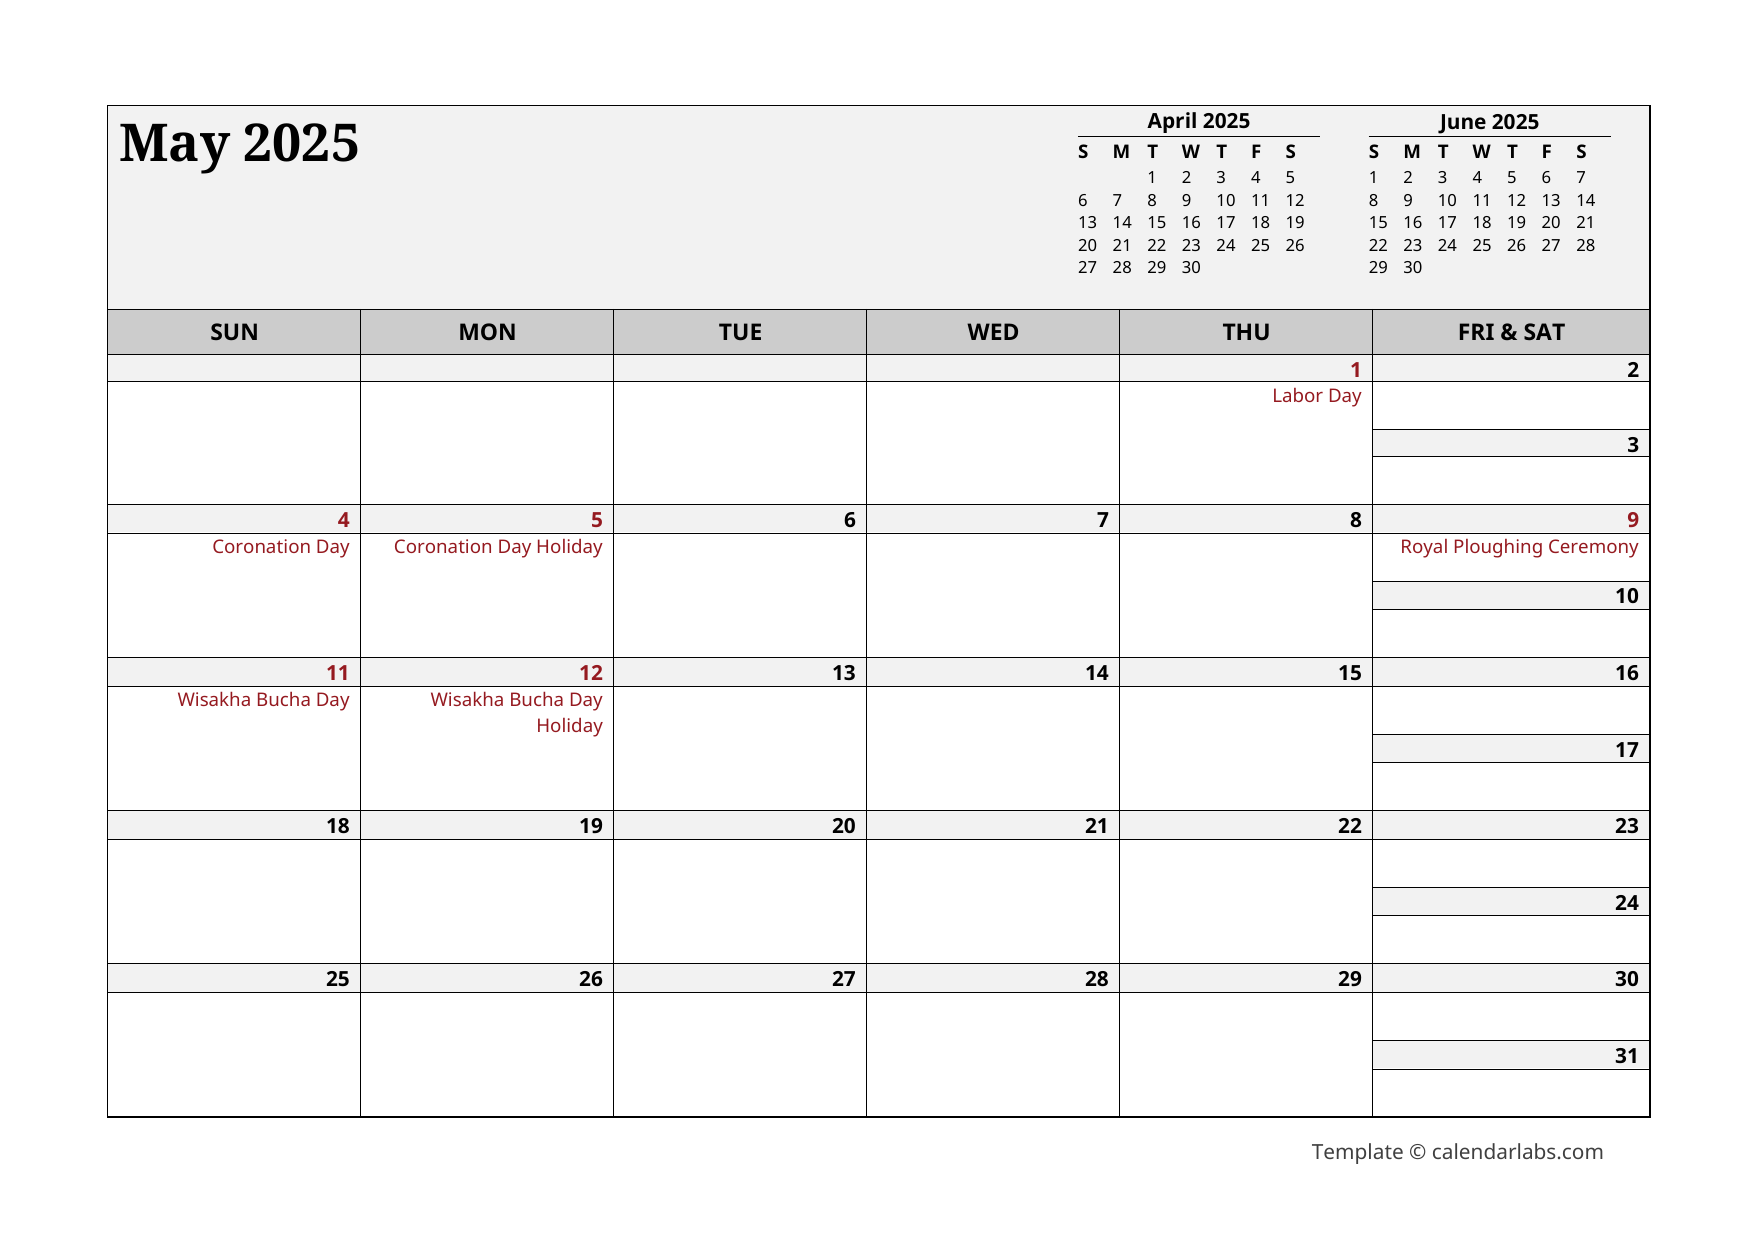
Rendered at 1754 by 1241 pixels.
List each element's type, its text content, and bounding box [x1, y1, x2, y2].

table_cell [867, 687, 1119, 810]
table_cell 3 [1373, 430, 1649, 456]
table_cell 23 [1373, 811, 1649, 839]
table_cell 26 [361, 964, 613, 992]
table_cell [867, 534, 1119, 657]
table_cell TUE [614, 310, 866, 354]
table_cell 4 [108, 505, 360, 532]
table_cell [361, 993, 613, 1116]
table_cell MON [361, 310, 613, 354]
table_cell 21 [867, 811, 1119, 839]
table_cell [361, 840, 613, 963]
table_cell [108, 382, 360, 504]
table_cell 10 [1373, 582, 1649, 609]
table_cell [867, 840, 1119, 963]
table_cell [614, 382, 866, 504]
table_cell [614, 993, 866, 1116]
table_cell [1373, 687, 1649, 734]
table_cell Wisakha Bucha Day Holiday [361, 687, 613, 810]
table_cell SUN [108, 310, 360, 354]
table_cell [1120, 993, 1372, 1116]
table_cell [361, 382, 613, 504]
table_header [1022, 106, 1331, 309]
table_cell [108, 993, 360, 1116]
table_cell 30 [1373, 964, 1649, 992]
table_cell [1373, 916, 1649, 963]
table_cell 12 [361, 658, 613, 686]
table_cell [1373, 457, 1649, 504]
table_cell 9 [1373, 505, 1649, 532]
table_cell [1120, 840, 1372, 963]
table_cell 20 [614, 811, 866, 839]
table_cell 22 [1120, 811, 1372, 839]
table_cell Labor Day [1120, 382, 1372, 504]
table_cell [1373, 993, 1649, 1040]
table_cell [867, 355, 1119, 381]
table_cell 11 [108, 658, 360, 686]
table_cell Coronation Day Holiday [361, 534, 613, 657]
table_cell [867, 382, 1119, 504]
table_cell 25 [108, 964, 360, 992]
table_cell 13 [614, 658, 866, 686]
table_header [1622, 106, 1649, 309]
table_cell Royal Ploughing Ceremony [1373, 534, 1649, 581]
table_cell THU [1120, 310, 1372, 354]
table_cell [1120, 687, 1372, 810]
table_cell 27 [614, 964, 866, 992]
table_cell 1 [1120, 355, 1372, 381]
table_cell [1373, 763, 1649, 810]
table_cell [1373, 840, 1649, 887]
table_header May 2025 [108, 106, 1022, 309]
table_header [1331, 106, 1622, 309]
table_cell [614, 687, 866, 810]
table_cell [108, 840, 360, 963]
table_cell 8 [1120, 505, 1372, 532]
table_cell [614, 534, 866, 657]
table_cell 24 [1373, 888, 1649, 915]
table_cell WED [867, 310, 1119, 354]
table_cell [361, 355, 613, 381]
table_cell 16 [1373, 658, 1649, 686]
table_cell 31 [1373, 1041, 1649, 1068]
table_cell 7 [867, 505, 1119, 532]
table_cell 15 [1120, 658, 1372, 686]
table_cell [1373, 1070, 1649, 1116]
table_cell [1373, 610, 1649, 657]
table_cell Coronation Day [108, 534, 360, 657]
table_cell 5 [361, 505, 613, 532]
table_cell [614, 355, 866, 381]
table_cell [614, 840, 866, 963]
table_cell 18 [108, 811, 360, 839]
table_cell 28 [867, 964, 1119, 992]
table_cell [867, 993, 1119, 1116]
table_cell 19 [361, 811, 613, 839]
table_cell Wisakha Bucha Day [108, 687, 360, 810]
table_cell 17 [1373, 735, 1649, 762]
table_cell [1120, 534, 1372, 657]
table_cell [1373, 382, 1649, 429]
table_cell FRI & SAT [1373, 310, 1649, 354]
table_cell 14 [867, 658, 1119, 686]
table_cell 2 [1373, 355, 1649, 381]
table_cell 6 [614, 505, 866, 532]
table_cell [108, 355, 360, 381]
table_cell 29 [1120, 964, 1372, 992]
